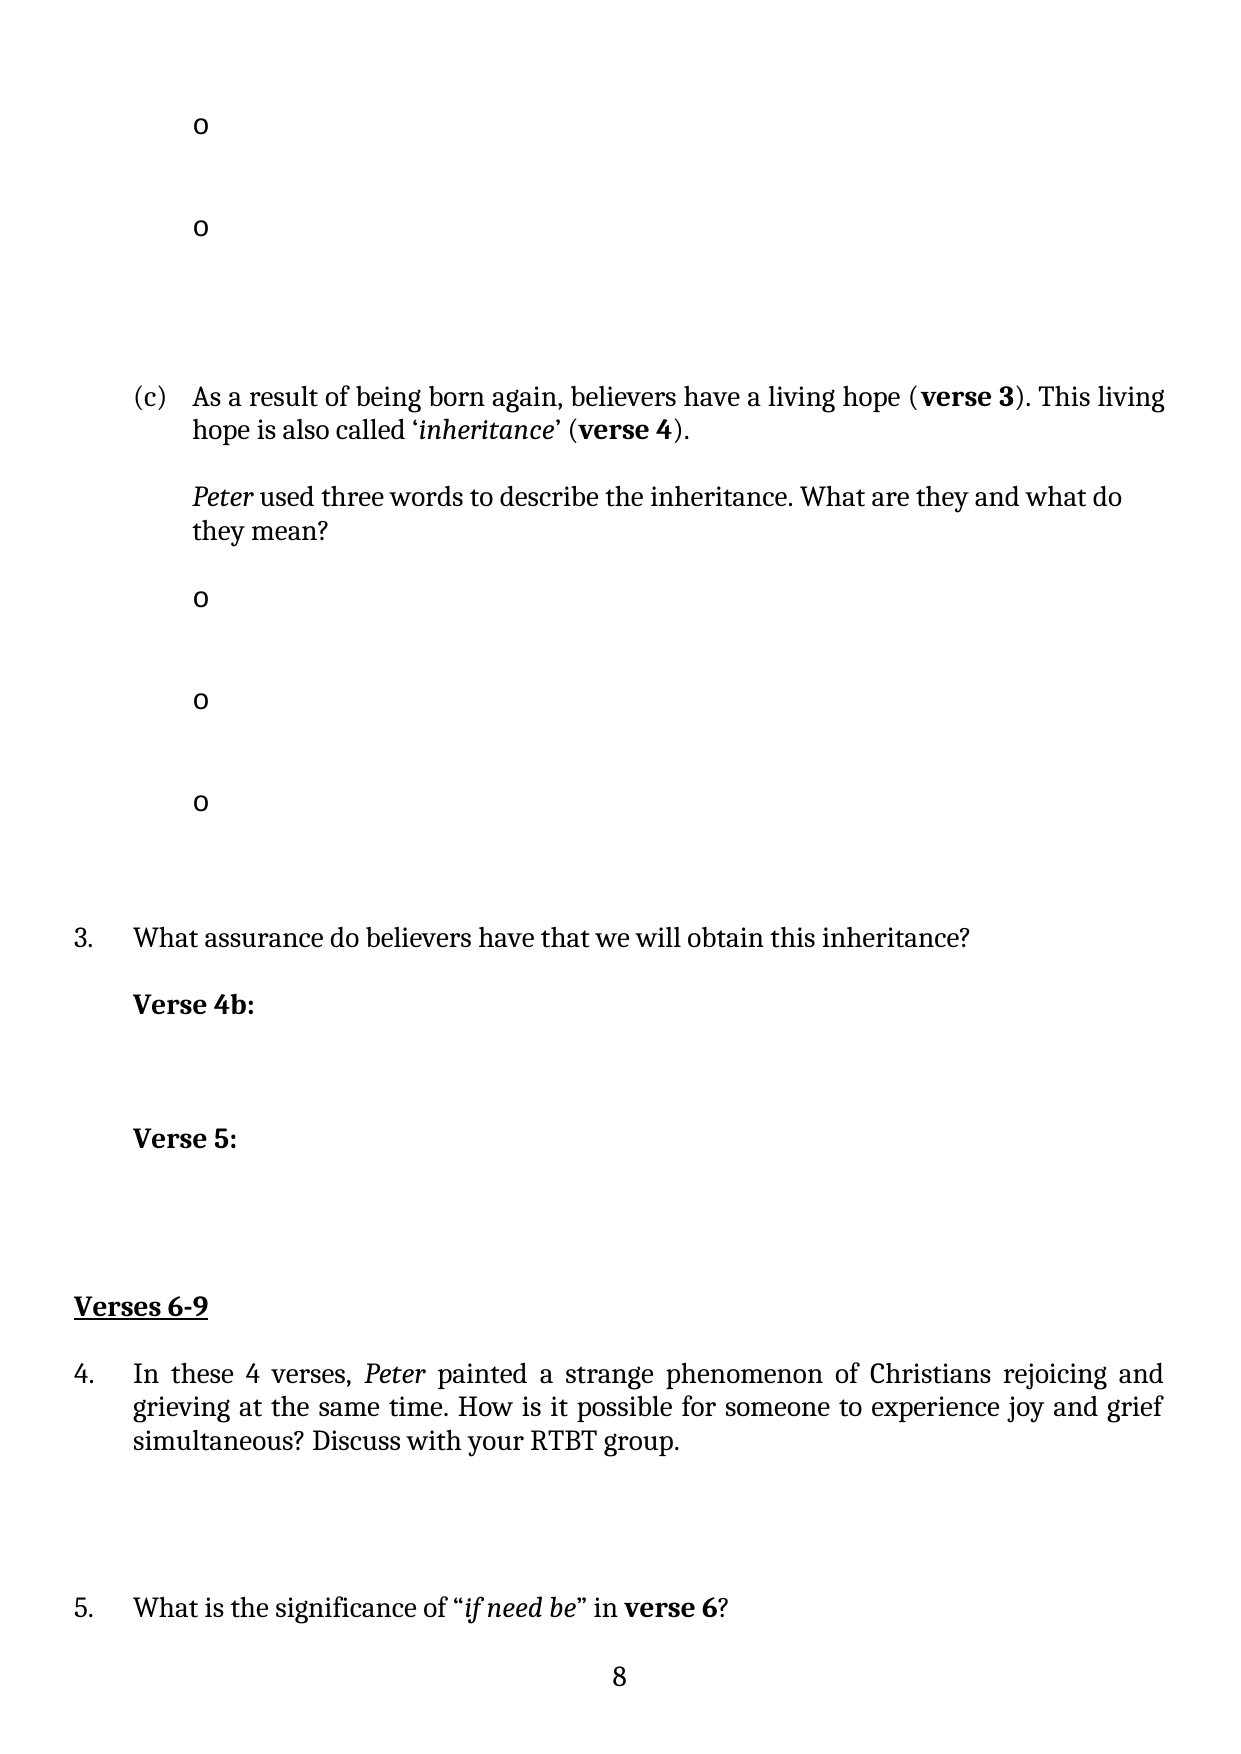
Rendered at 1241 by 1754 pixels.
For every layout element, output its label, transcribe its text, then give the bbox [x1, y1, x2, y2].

text (c) As a result of being born again, believers have a living hope (verse 3). This living hope is also called ‘inheritance’ (verse 4). [133, 380, 1165, 447]
text Verses 6-9 [74, 1290, 1165, 1323]
text 4. In these 4 verses, Peter painted a strange phenomenon of Christians rejoicing and grieving at the same time. How is it possible for someone to experience joy and grief simultaneous? Discuss with your RTBT group. [74, 1357, 1165, 1457]
text Verse 4b: [133, 988, 1165, 1021]
text Peter used three words to describe the inheritance. What are they and what do they mean? [192, 480, 1165, 547]
text 3. What assurance do believers have that we will obtain this inheritance? [74, 921, 1165, 954]
text Verse 5: [133, 1122, 1165, 1156]
text 5. What is the significance of “if need be” in verse 6? [74, 1592, 1165, 1625]
